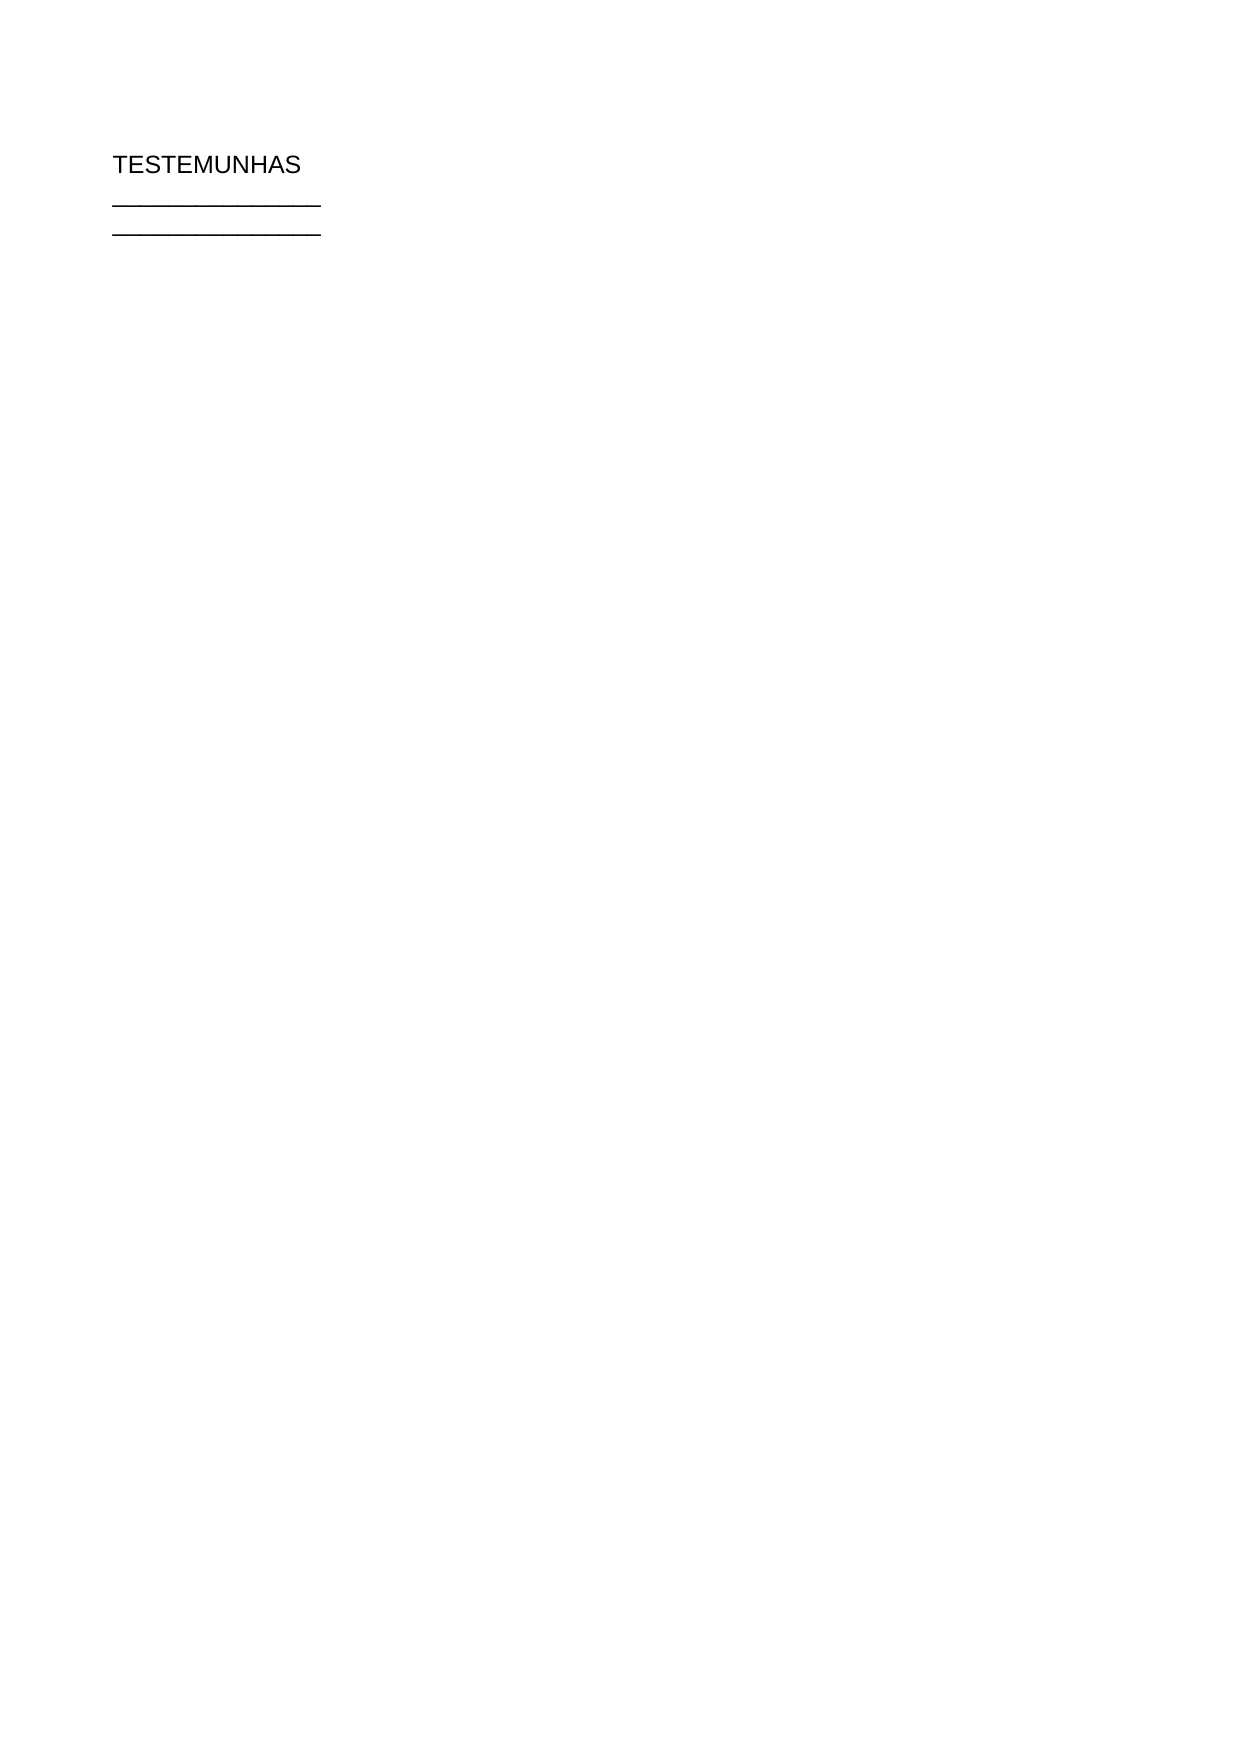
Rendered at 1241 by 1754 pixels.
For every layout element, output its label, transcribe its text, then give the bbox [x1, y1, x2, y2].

text TESTEMUNHAS _______________ _______________ [112, 150, 1128, 236]
